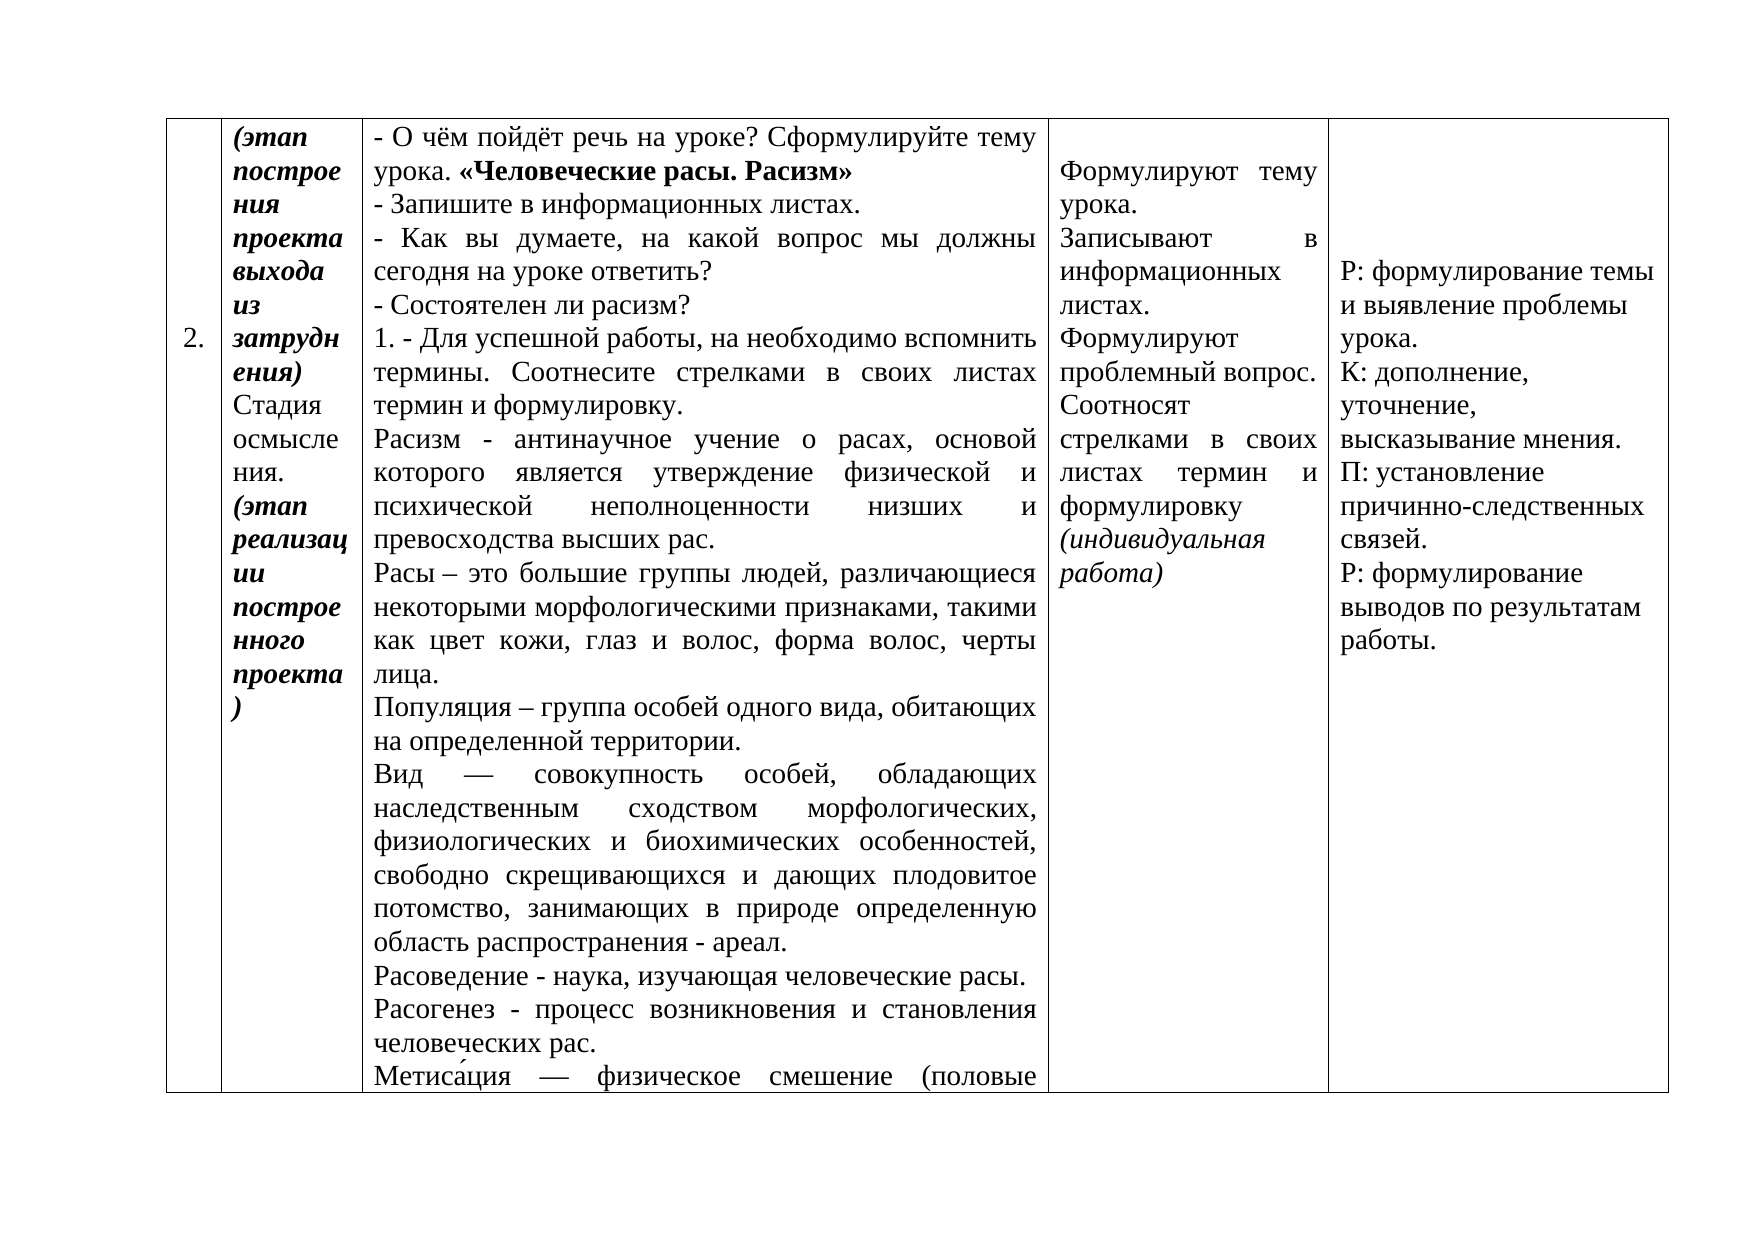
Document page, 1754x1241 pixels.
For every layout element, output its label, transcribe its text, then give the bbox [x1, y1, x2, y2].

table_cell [363, 119, 1048, 1092]
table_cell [1329, 119, 1668, 1092]
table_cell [222, 119, 362, 1092]
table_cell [1049, 119, 1328, 1092]
table_cell 1. 2. 3. [167, 119, 221, 1092]
